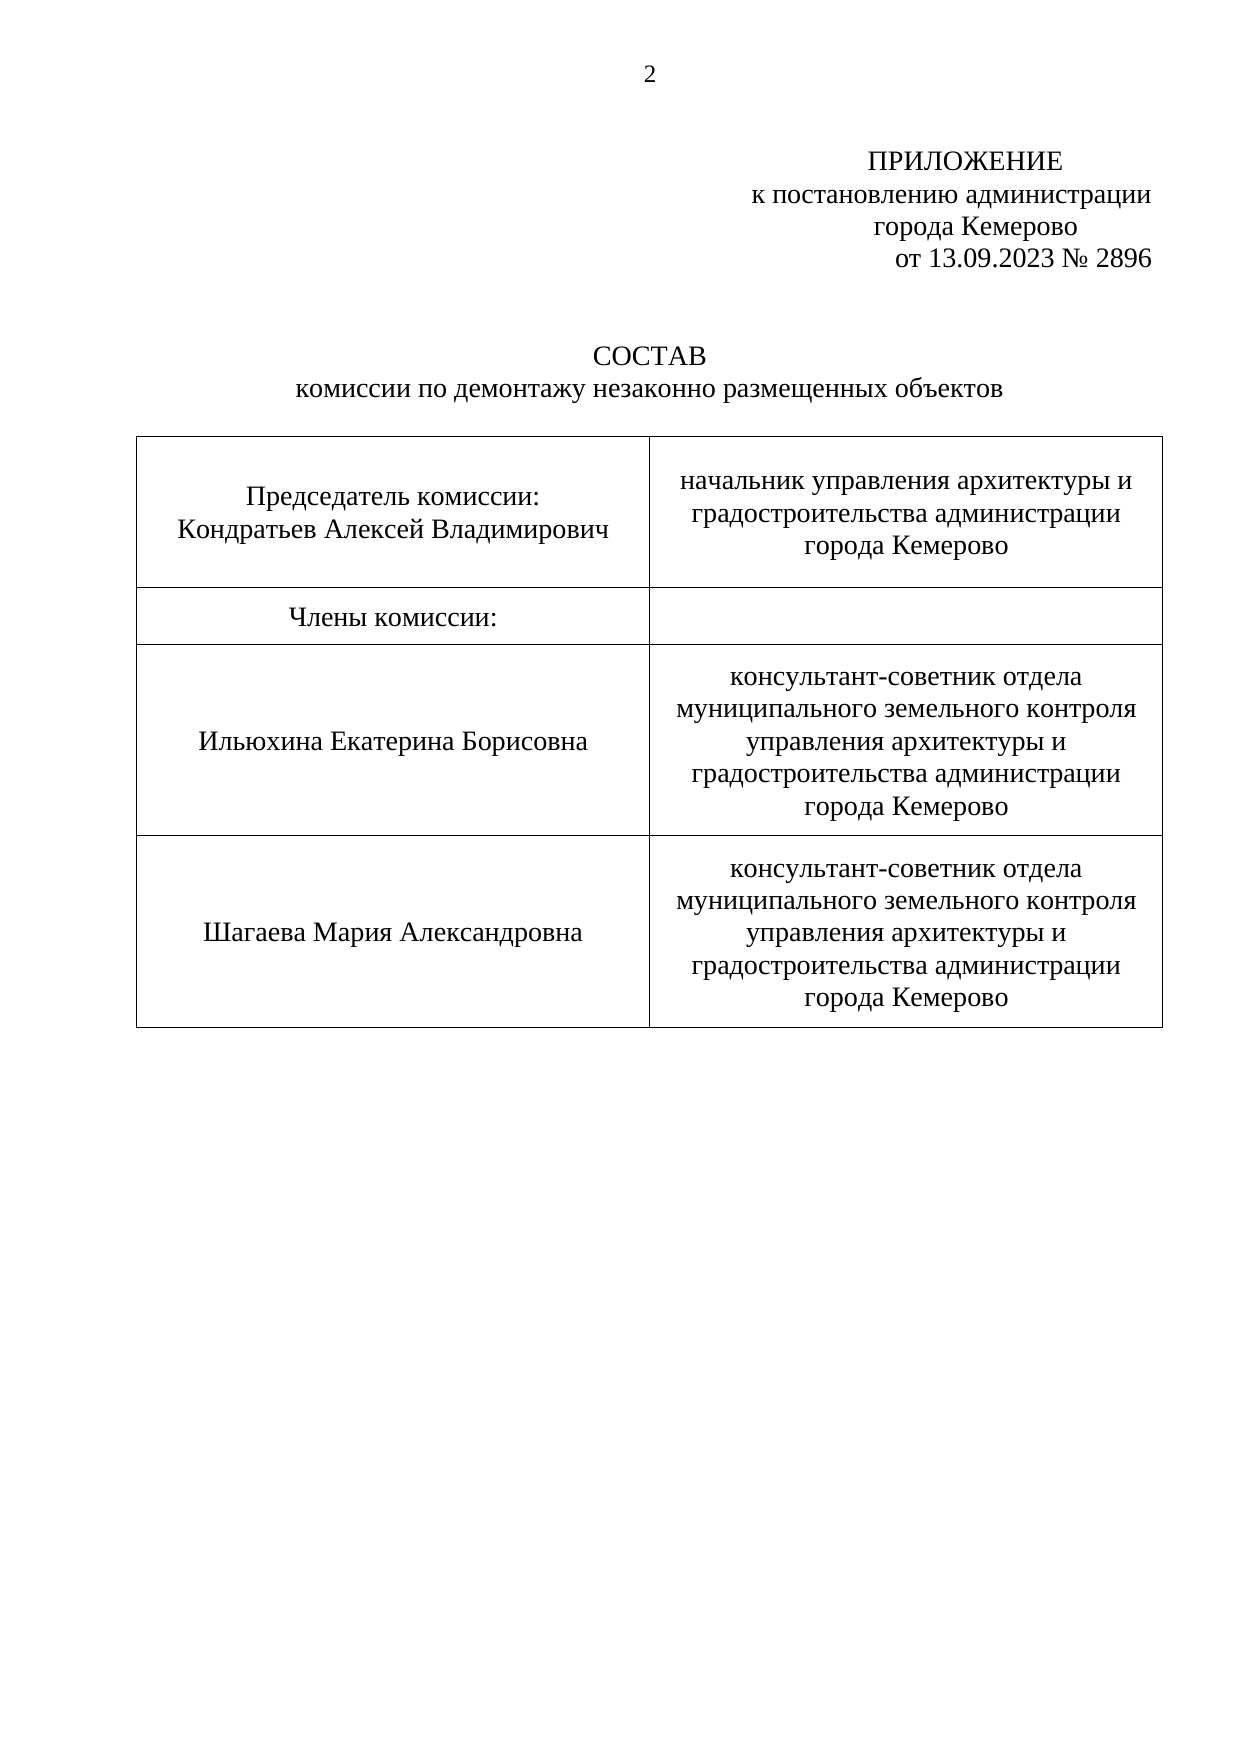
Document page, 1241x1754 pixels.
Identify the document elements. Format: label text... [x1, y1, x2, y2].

table_cell консультант-советник отдела муниципального земельного контроля управления архитектуры и градостроительства администрации города Кемерово [650, 645, 1162, 835]
text комиссии по демонтажу незаконно размещенных объектов [148, 371, 1152, 403]
table_header начальник управления архитектуры и градостроительства администрации города Кемерово [650, 437, 1162, 587]
text от 13.09.2023 № 2896 [148, 241, 1152, 274]
table_cell [650, 588, 1162, 644]
text города Кемерово [148, 209, 1078, 241]
table_cell Ильюхина Екатерина Борисовна [137, 645, 649, 835]
table_cell Члены комиссии: [137, 588, 649, 644]
table_cell Шагаева Мария Александровна [137, 836, 649, 1027]
text к постановлению администрации [148, 177, 1152, 209]
table_cell консультант-советник отдела муниципального земельного контроля управления архитектуры и градостроительства администрации города Кемерово [650, 836, 1162, 1027]
table_header Председатель комиссии: Кондратьев Алексей Владимирович [137, 437, 649, 587]
text ПРИЛОЖЕНИЕ [148, 144, 1063, 177]
text СОСТАВ [148, 339, 1152, 371]
